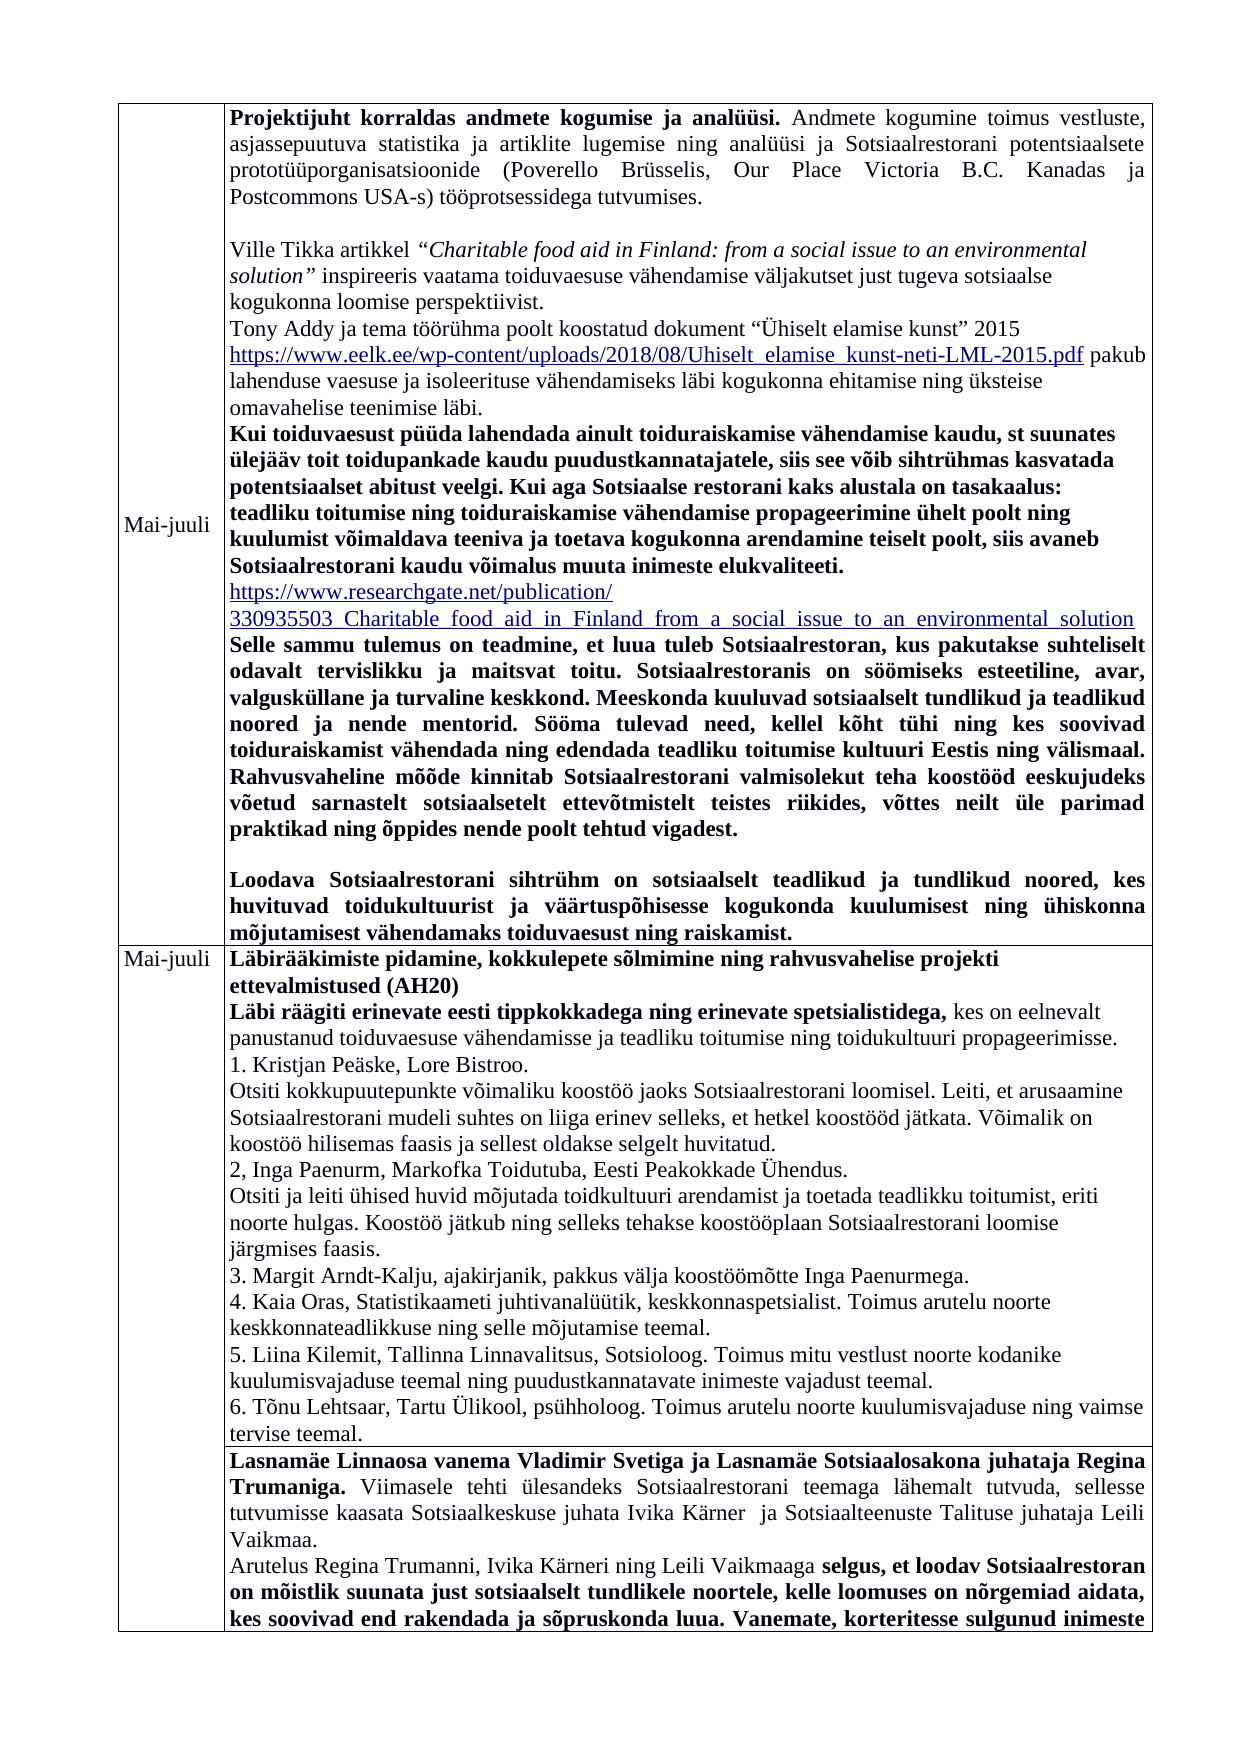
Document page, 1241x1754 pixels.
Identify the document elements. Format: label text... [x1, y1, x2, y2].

table_cell Mai-juuli [119, 104, 224, 945]
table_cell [225, 1447, 1152, 1631]
table_cell Projektijuht korraldas andmete kogumise ja analüüsi. Andmete kogumine toimus vestluste, asjassepuutuva statistika ja artiklite lugemise ning analüüsi ja Sotsiaalrestorani potentsiaalsete prototüüporganisatsioonide (Poverello Brüsselis, Our Place Victoria B.C. Kanadas ja Postcommons USA-s) tööprotsessidega tutvumises. Ville Tikka artikkel “Charitable food aid in Finland: from a social issue to an environmental solution” inspireeris vaatama toiduvaesuse vähendamise väljakutset just tugeva sotsiaalse kogukonna loomise perspektiivist. Tony Addy ja tema töörühma poolt koostatud dokument “Ühiselt elamise kunst” 2015 https://www.eelk.ee/wp-content/uploads/2018/08/Uhiselt_elamise_kunst-neti-LML-2015.pdf pakub lahenduse vaesuse ja isoleerituse vähendamiseks läbi kogukonna ehitamise ning üksteise omavahelise teenimise läbi. Kui toiduvaesust püüda lahendada ainult toiduraiskamise vähendamise kaudu, st suunates ülejääv toit toidupankade kaudu puudustkannatajatele, siis see võib sihtrühmas kasvatada potentsiaalset abitust veelgi. Kui aga Sotsiaalse restorani kaks alustala on tasakaalus: teadliku toitumise ning toiduraiskamise vähendamise propageerimine ühelt poolt ning kuulumist võimaldava teeniva ja toetava kogukonna arendamine teiselt poolt, siis avaneb Sotsiaalrestorani kaudu võimalus muuta inimeste elukvaliteeti. https://www.researchgate.net/publication/330935503_Charitable_food_aid_in_Finland_from_a_social_issue_to_an_environmental_solution Selle sammu tulemus on teadmine, et luua tuleb Sotsiaalrestoran, kus pakutakse suhteliselt odavalt tervislikku ja maitsvat toitu. Sotsiaalrestoranis on söömiseks esteetiline, avar, valgusküllane ja turvaline keskkond. Meeskonda kuuluvad sotsiaalselt tundlikud ja teadlikud noored ja nende mentorid. Sööma tulevad need, kellel kõht tühi ning kes soovivad toiduraiskamist vähendada ning edendada teadliku toitumise kultuuri Eestis ning välismaal. Rahvusvaheline mõõde kinnitab Sotsiaalrestorani valmisolekut teha koostööd eeskujudeks võetud sarnastelt sotsiaalsetelt ettevõtmistelt teistes riikides, võttes neilt üle parimad praktikad ning õppides nende poolt tehtud vigadest. Loodava Sotsiaalrestorani sihtrühm on sotsiaalselt teadlikud ja tundlikud noored, kes huvituvad toidukultuurist ja väärtuspõhisesse kogukonda kuulumisest ning ühiskonna mõjutamisest vähendamaks toiduvaesust ning raiskamist. [225, 104, 1152, 945]
table_cell Läbirääkimiste pidamine, kokkulepete sõlmimine ning rahvusvahelise projekti ettevalmistused (AH20) Läbi räägiti erinevate eesti tippkokkadega ning erinevate spetsialistidega, kes on eelnevalt panustanud toiduvaesuse vähendamisse ja teadliku toitumise ning toidukultuuri propageerimisse. 1. Kristjan Peäske, Lore Bistroo. Otsiti kokkupuutepunkte võimaliku koostöö jaoks Sotsiaalrestorani loomisel. Leiti, et arusaamine Sotsiaalrestorani mudeli suhtes on liiga erinev selleks, et hetkel koostööd jätkata. Võimalik on koostöö hilisemas faasis ja sellest oldakse selgelt huvitatud. 2, Inga Paenurm, Markofka Toidutuba, Eesti Peakokkade Ühendus. Otsiti ja leiti ühised huvid mõjutada toidkultuuri arendamist ja toetada teadlikku toitumist, eriti noorte hulgas. Koostöö jätkub ning selleks tehakse koostööplaan Sotsiaalrestorani loomise järgmises faasis. 3. Margit Arndt-Kalju, ajakirjanik, pakkus välja koostöömõtte Inga Paenurmega. 4. Kaia Oras, Statistikaameti juhtivanalüütik, keskkonnaspetsialist. Toimus arutelu noorte keskkonnateadlikkuse ning selle mõjutamise teemal. 5. Liina Kilemit, Tallinna Linnavalitsus, Sotsioloog. Toimus mitu vestlust noorte kodanike kuulumisvajaduse teemal ning puudustkannatavate inimeste vajadust teemal. 6. Tõnu Lehtsaar, Tartu Ülikool, psühholoog. Toimus arutelu noorte kuulumisvajaduse ning vaimse tervise teemal. [225, 946, 1152, 1446]
table_cell Mai-juuli [119, 946, 224, 1631]
